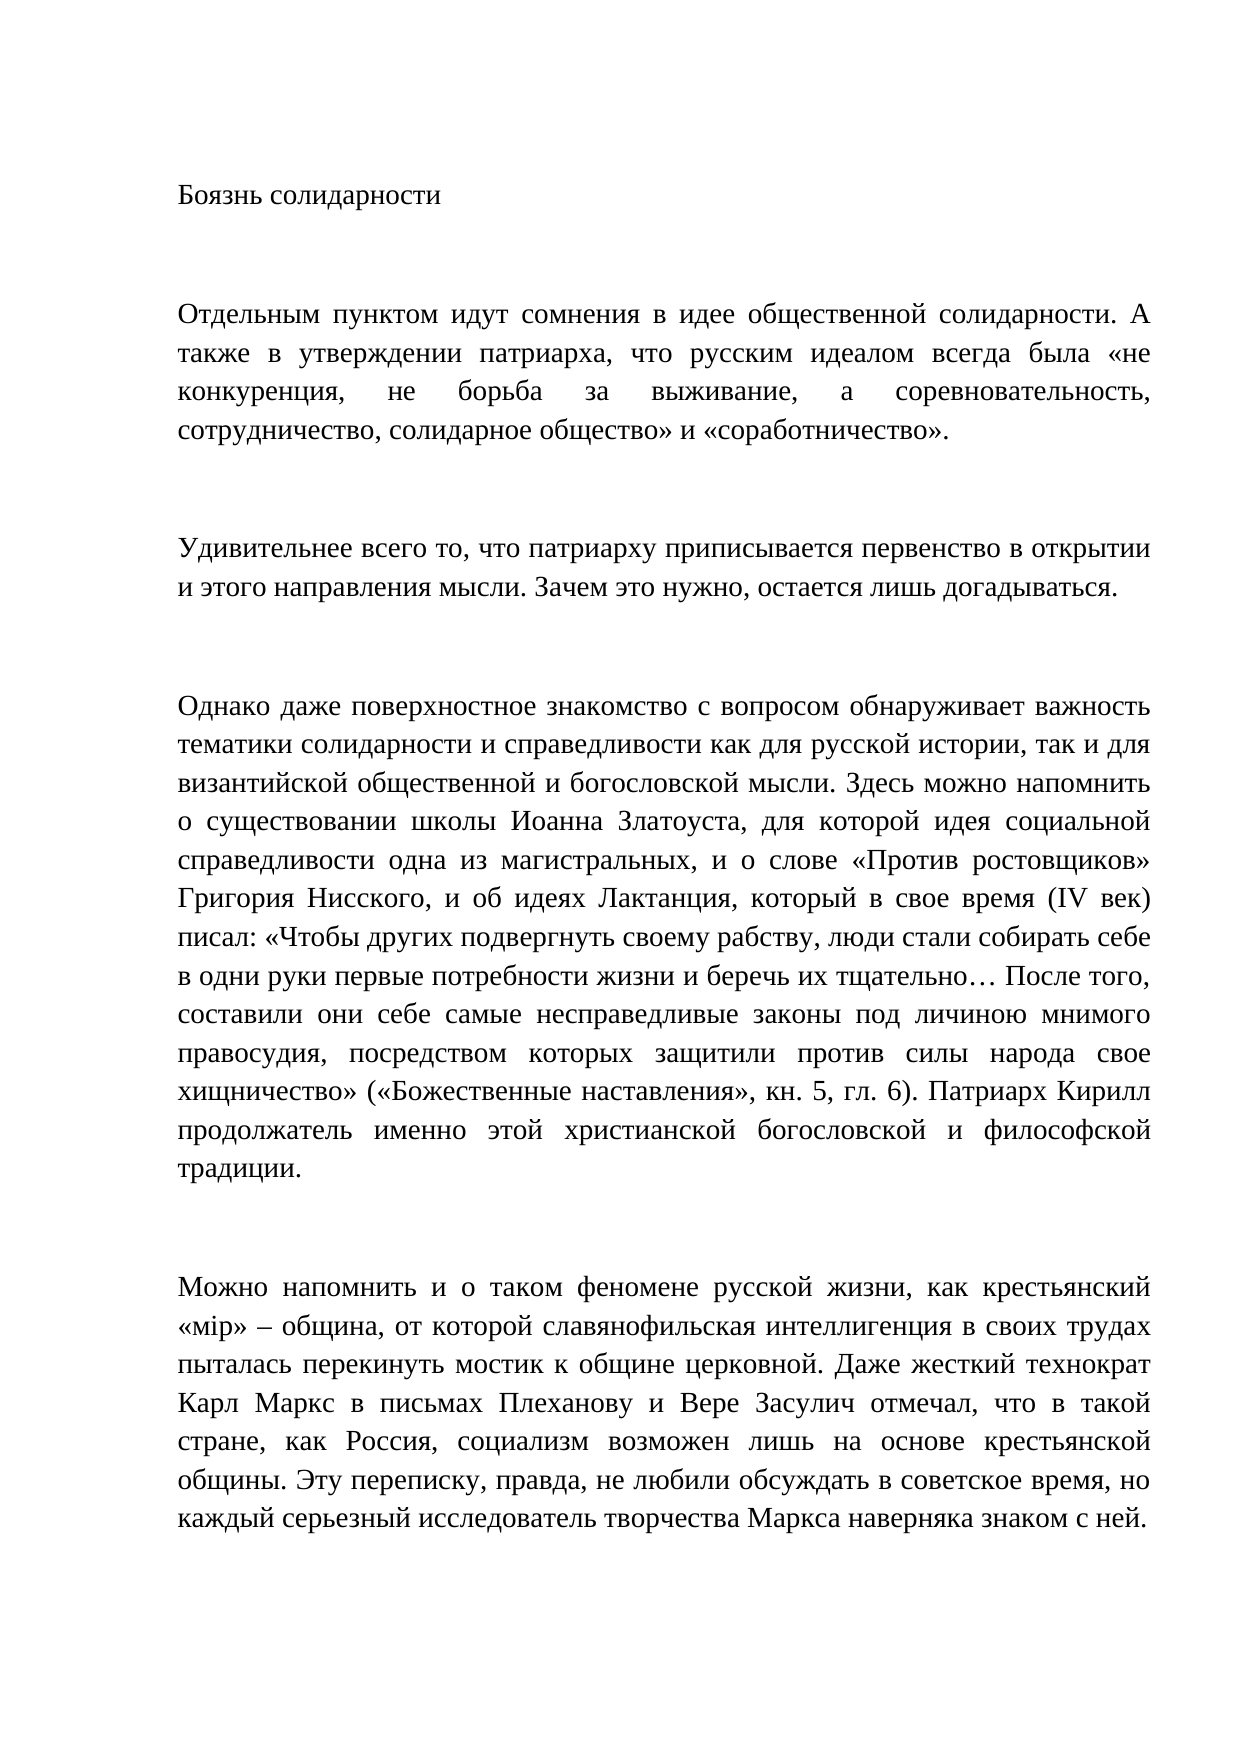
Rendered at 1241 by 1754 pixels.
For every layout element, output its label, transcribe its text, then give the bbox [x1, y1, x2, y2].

text Удивительнее всего то, что патриарху приписывается первенство в открытии и этого направления мысли. Зачем это нужно, остается лишь догадываться. [177, 531, 1152, 603]
text Можно напомнить и о таком феномене русской жизни, как крестьянский «мiр» – община, от которой славянофильская интеллигенция в своих трудах пыталась перекинуть мостик к общине церковной. Даже жесткий технократ Карл Маркс в письмах Плеханову и Вере Засулич отмечал, что в такой стране, как Россия, социализм возможен лишь на основе крестьянской общины. Эту переписку, правда, не любили обсуждать в советское время, но каждый серьезный исследователь творчества Маркса наверняка знаком с ней. [177, 1269, 1152, 1534]
text Однако даже поверхностное знакомство с вопросом обнаруживает важность тематики солидарности и справедливости как для русской истории, так и для византийской общественной и богословской мысли. Здесь можно напомнить о существовании школы Иоанна Златоуста, для которой идея социальной справедливости одна из магистральных, и о слове «Против ростовщиков» Григория Нисского, и об идеях Лактанция, который в свое время (IV век) писал: «Чтобы других подвергнуть своему рабству, люди стали собирать себе в одни руки первые потребности жизни и беречь их тщательно… После того, составили они себе самые несправедливые законы под личиною мнимого правосудия, посредством которых защитили против силы народа свое хищничество» («Божественные наставления», кн. 5, гл. 6). Патриарх Кирилл продолжатель именно этой христианской богословской и философской традиции. [177, 688, 1152, 1184]
text Боязнь солидарности [177, 177, 1152, 211]
text Отдельным пунктом идут сомнения в идее общественной солидарности. А также в утверждении патриарха, что русским идеалом всегда была «не конкуренция, не борьба за выживание, а соревновательность, сотрудничество, солидарное общество» и «соработничество». [177, 296, 1152, 445]
